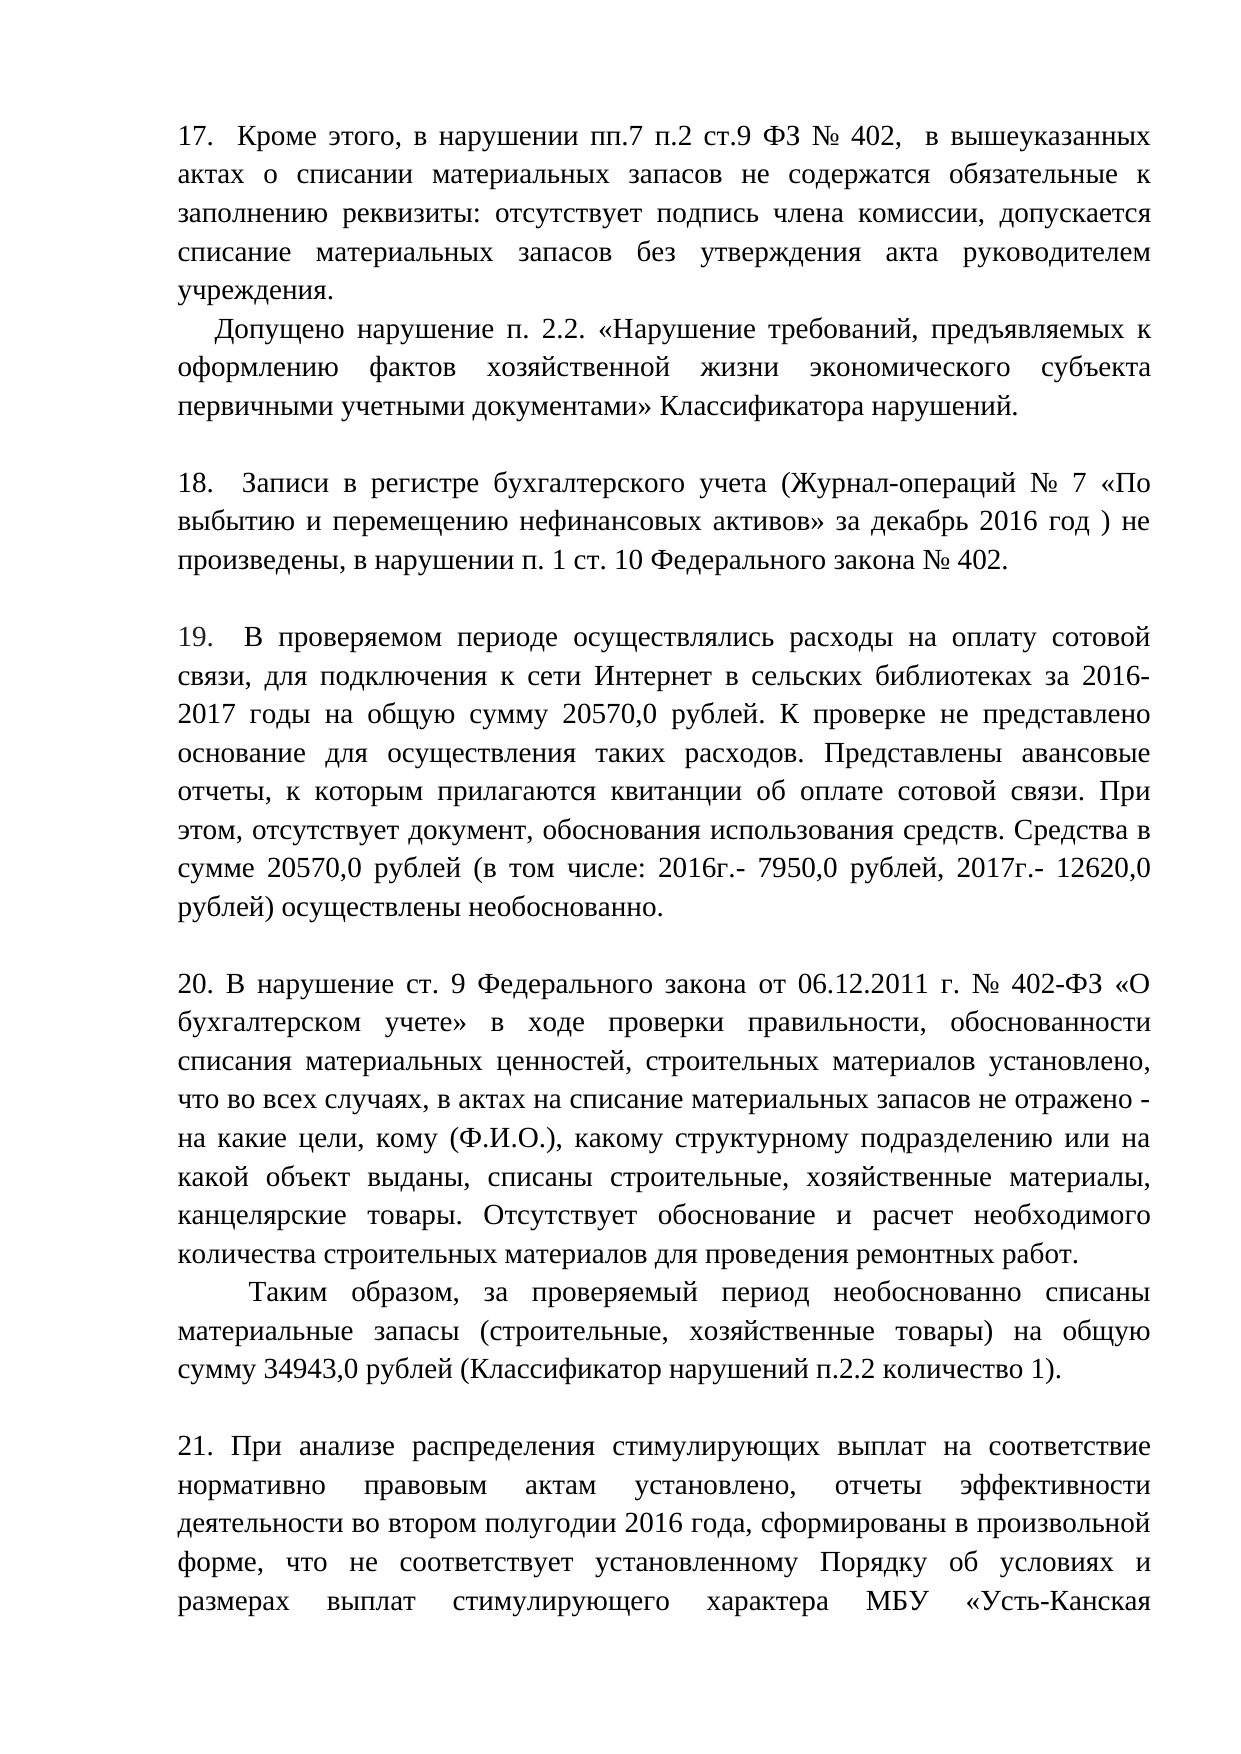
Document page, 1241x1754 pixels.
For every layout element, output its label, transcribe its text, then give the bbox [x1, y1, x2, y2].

text 18. Записи в регистре бухгалтерского учета (Журнал-операций № 7 «По выбытию и перемещению нефинансовых активов» за декабрь 2016 год ) не произведены, в нарушении п. 1 ст. 10 Федерального закона № 402. [177, 465, 1152, 576]
text Таким образом, за проверяемый период необоснованно списаны материальные запасы (строительные, хозяйственные товары) на общую сумму 34943,0 рублей (Классификатор нарушений п.2.2 количество 1). [177, 1274, 1152, 1385]
text 19. В проверяемом периоде осуществлялись расходы на оплату сотовой связи, для подключения к сети Интернет в сельских библиотеках за 2016-2017 годы на общую сумму 20570,0 рублей. К проверке не представлено основание для осуществления таких расходов. Представлены авансовые отчеты, к которым прилагаются квитанции об оплате сотовой связи. При этом, отсутствует документ, обоснования использования средств. Средства в сумме 20570,0 рублей (в том числе: 2016г.- 7950,0 рублей, 2017г.- 12620,0 рублей) осуществлены необоснованно. [177, 619, 1152, 922]
text 20. В нарушение ст. 9 Федерального закона от 06.12.2011 г. № 402-ФЗ «О бухгалтерском учете» в ходе проверки правильности, обоснованности списания материальных ценностей, строительных материалов установлено, что во всех случаях, в актах на списание материальных запасов не отражено - на какие цели, кому (Ф.И.О.), какому структурному подразделению или на какой объект выданы, списаны строительные, хозяйственные материалы, канцелярские товары. Отсутствует обоснование и расчет необходимого количества строительных материалов для проведения ремонтных работ. [177, 966, 1152, 1269]
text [177, 1428, 1152, 1616]
text 17. Кроме этого, в нарушении пп.7 п.2 ст.9 ФЗ № 402, в вышеуказанных актах о списании материальных запасов не содержатся обязательные к заполнению реквизиты: отсутствует подпись члена комиссии, допускается списание материальных запасов без утверждения акта руководителем учреждения. [177, 118, 1152, 306]
